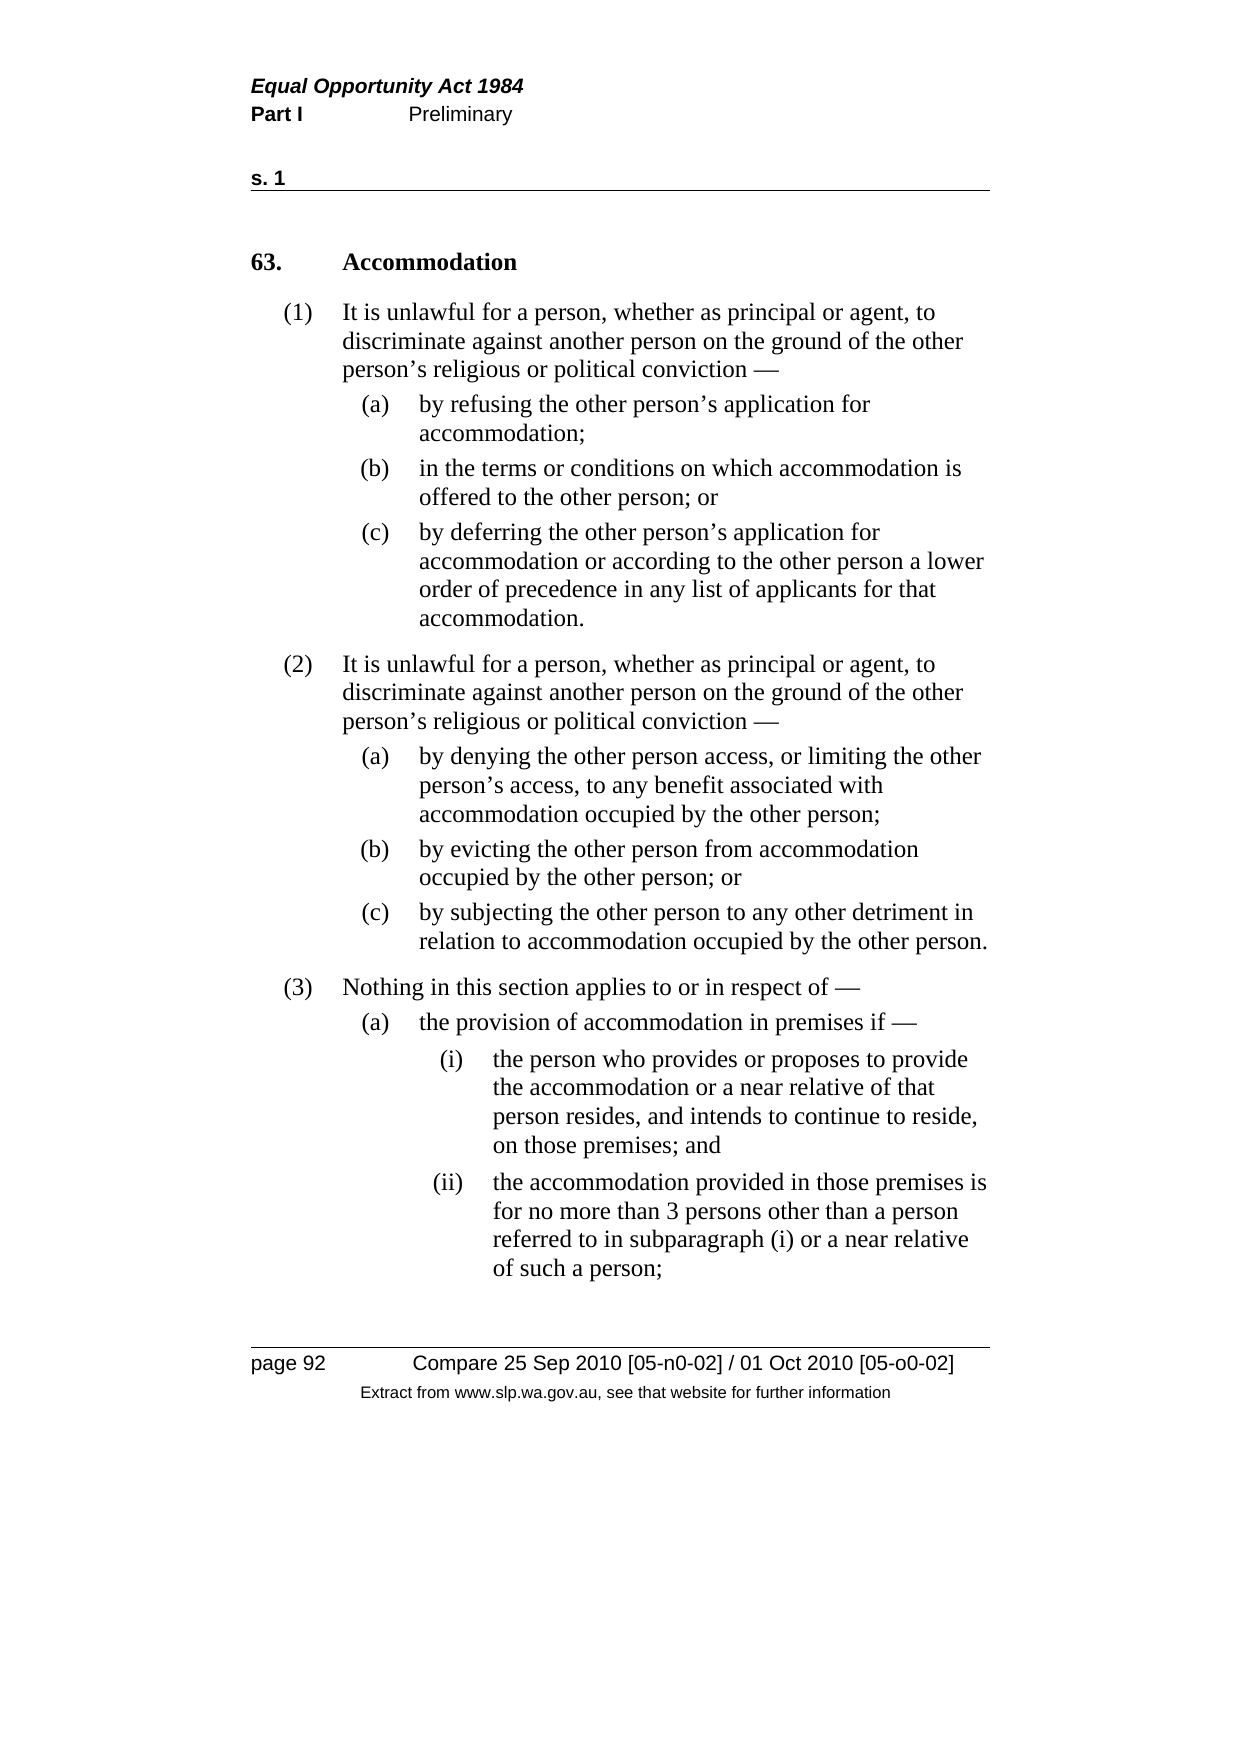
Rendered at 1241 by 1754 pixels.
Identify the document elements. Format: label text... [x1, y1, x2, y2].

text (a) by refusing the other person’s application for accommodation; [251, 389, 990, 447]
text (ii) the accommodation provided in those premises is for no more than 3 persons other than a person referred to in subparagraph (i) or a near relative of such a person; [251, 1167, 990, 1282]
text (i) the person who provides or proposes to provide the accommodation or a near relative of that person resides, and intends to continue to reside, on those premises; and [251, 1044, 990, 1159]
text (a) by denying the other person access, or limiting the other person’s access, to any benefit associated with accommodation occupied by the other person; [251, 741, 990, 827]
text (3) Nothing in this section applies to or in respect of — [251, 972, 990, 1000]
text (b) by evicting the other person from accommodation occupied by the other person; or [251, 834, 990, 891]
text (b) in the terms or conditions on which accommodation is offered to the other person; or [251, 453, 990, 511]
text (2) It is unlawful for a person, whether as principal or agent, to discriminate against another person on the ground of the other person’s religious or political conviction — [251, 649, 990, 735]
text (c) by subjecting the other person to any other detriment in relation to accommodation occupied by the other person. [251, 897, 990, 955]
subtitle 63. Accommodation [251, 247, 990, 276]
text (c) by deferring the other person’s application for accommodation or according to the other person a lower order of precedence in any list of applicants for that accommodation. [251, 517, 990, 632]
text (a) the provision of accommodation in premises if — [251, 1007, 990, 1035]
text (1) It is unlawful for a person, whether as principal or agent, to discriminate against another person on the ground of the other person’s religious or political conviction — [251, 297, 990, 383]
